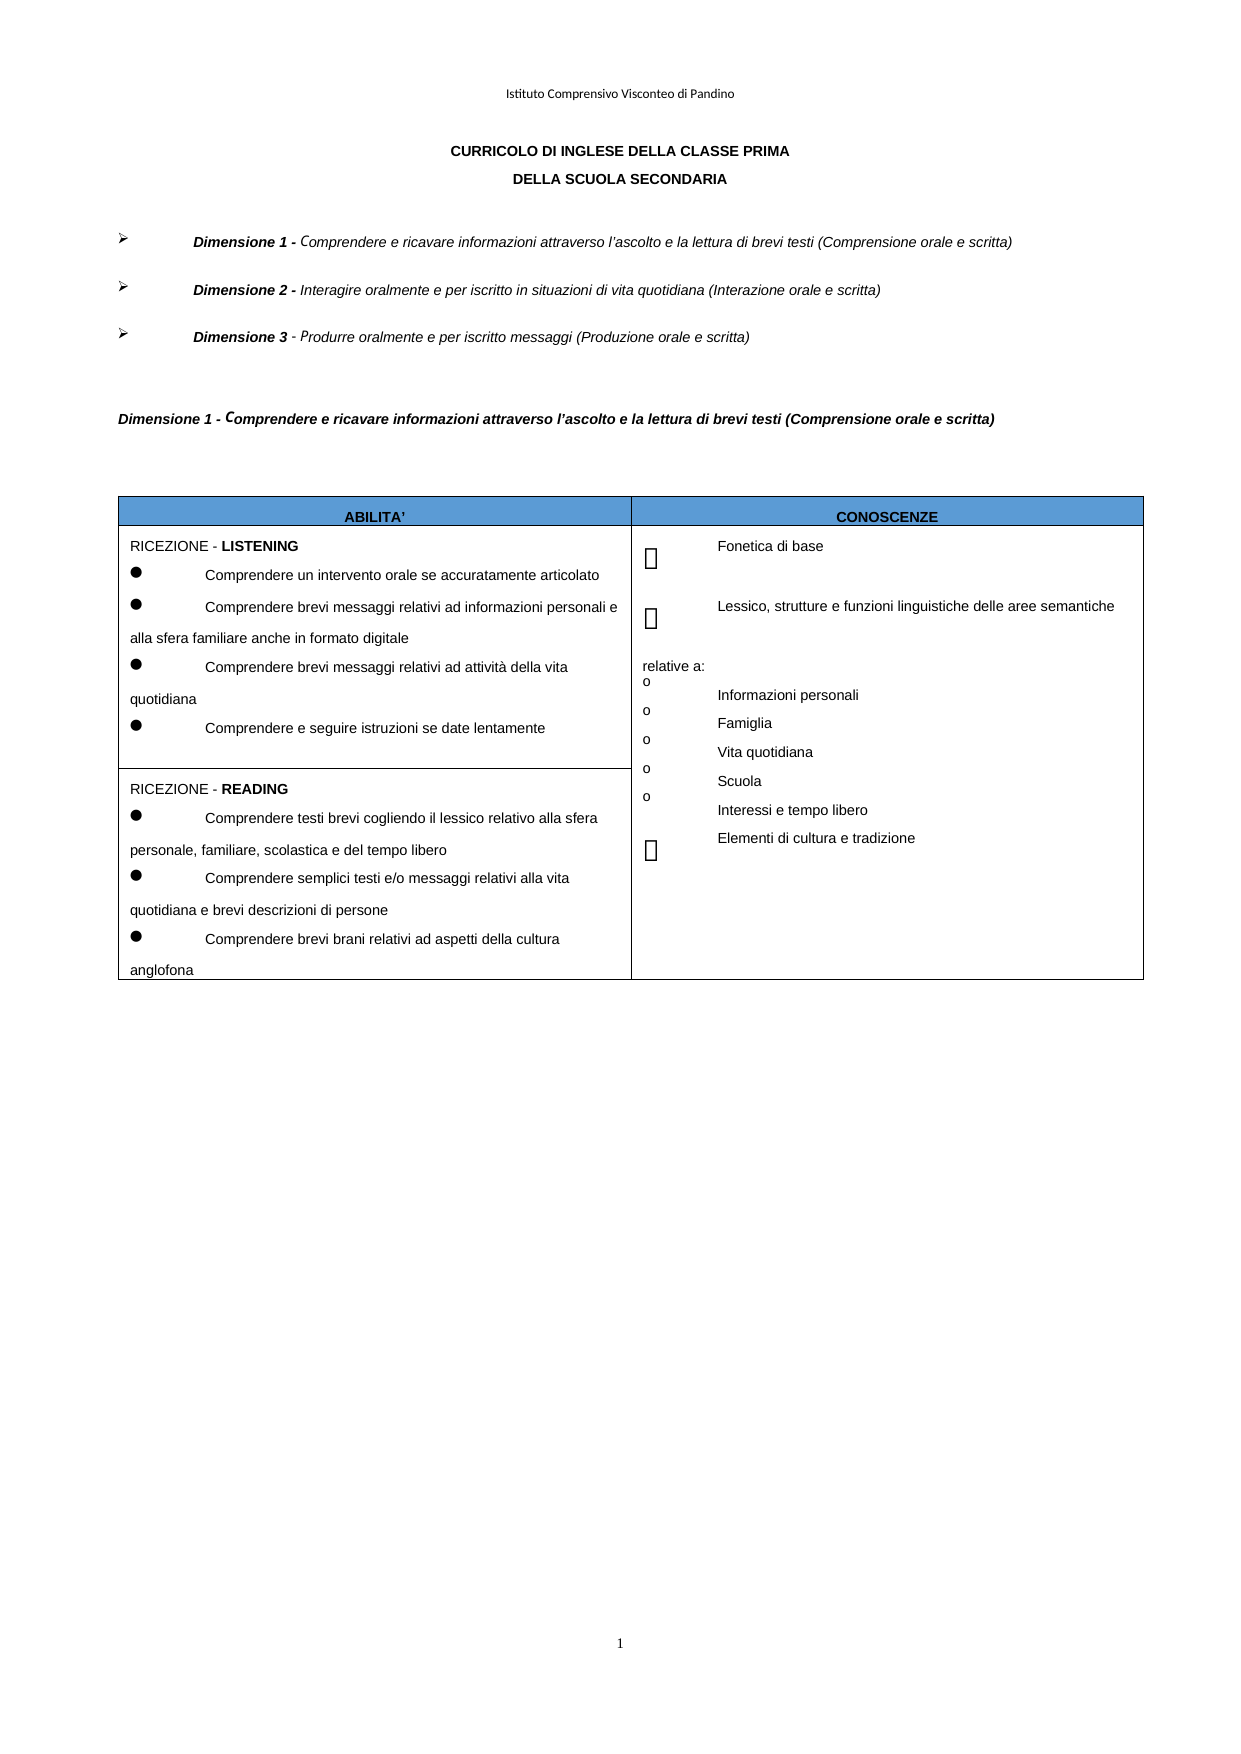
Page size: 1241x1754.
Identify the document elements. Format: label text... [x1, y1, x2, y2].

table_header CONOSCENZE [632, 497, 1143, 525]
table_cell RICEZIONE - LISTENING Comprendere un intervento orale se accuratamente articolato Comprendere brevi messaggi relativi ad informazioni personali e alla sfera familiare anche in formato digitale Comprendere brevi messaggi relativi ad attività della vita quotidiana Comprendere e seguire istruzioni se date lentamente [119, 526, 631, 768]
table_cell RICEZIONE - READING Comprendere testi brevi cogliendo il lessico relativo alla sfera personale, familiare, scolastica e del tempo libero Comprendere semplici testi e/o messaggi relativi alla vita quotidiana e brevi descrizioni di persone Comprendere brevi brani relativi ad aspetti della cultura anglofona [119, 769, 631, 979]
list Dimensione 1 - Comprendere e ricavare informazioni attraverso l’ascolto e la lettura di brevi testi (Comprensione orale e scritta) [118, 222, 1122, 254]
list Dimensione 3 - Produrre oralmente e per iscritto messaggi (Produzione orale e scritta) [118, 317, 1122, 349]
list Dimensione 2 - Interagire oralmente e per iscritto in situazioni di vita quotidiana (Interazione orale e scritta) [118, 269, 1122, 301]
text CURRICOLO DI INGLESE DELLA CLASSE PRIMA [118, 131, 1122, 159]
table_cell Fonetica di base Lessico, strutture e funzioni linguistiche delle aree semantiche relative a: Informazioni personali Famiglia Vita quotidiana Scuola Interessi e tempo libero Elementi di cultura e tradizione [632, 526, 1143, 979]
text Dimensione 1 - Comprendere e ricavare informazioni attraverso l’ascolto e la lettura di brevi testi (Comprensione orale e scritta) [118, 399, 1122, 427]
table_header ABILITA’ [119, 497, 631, 525]
text DELLA SCUOLA SECONDARIA [118, 159, 1122, 188]
